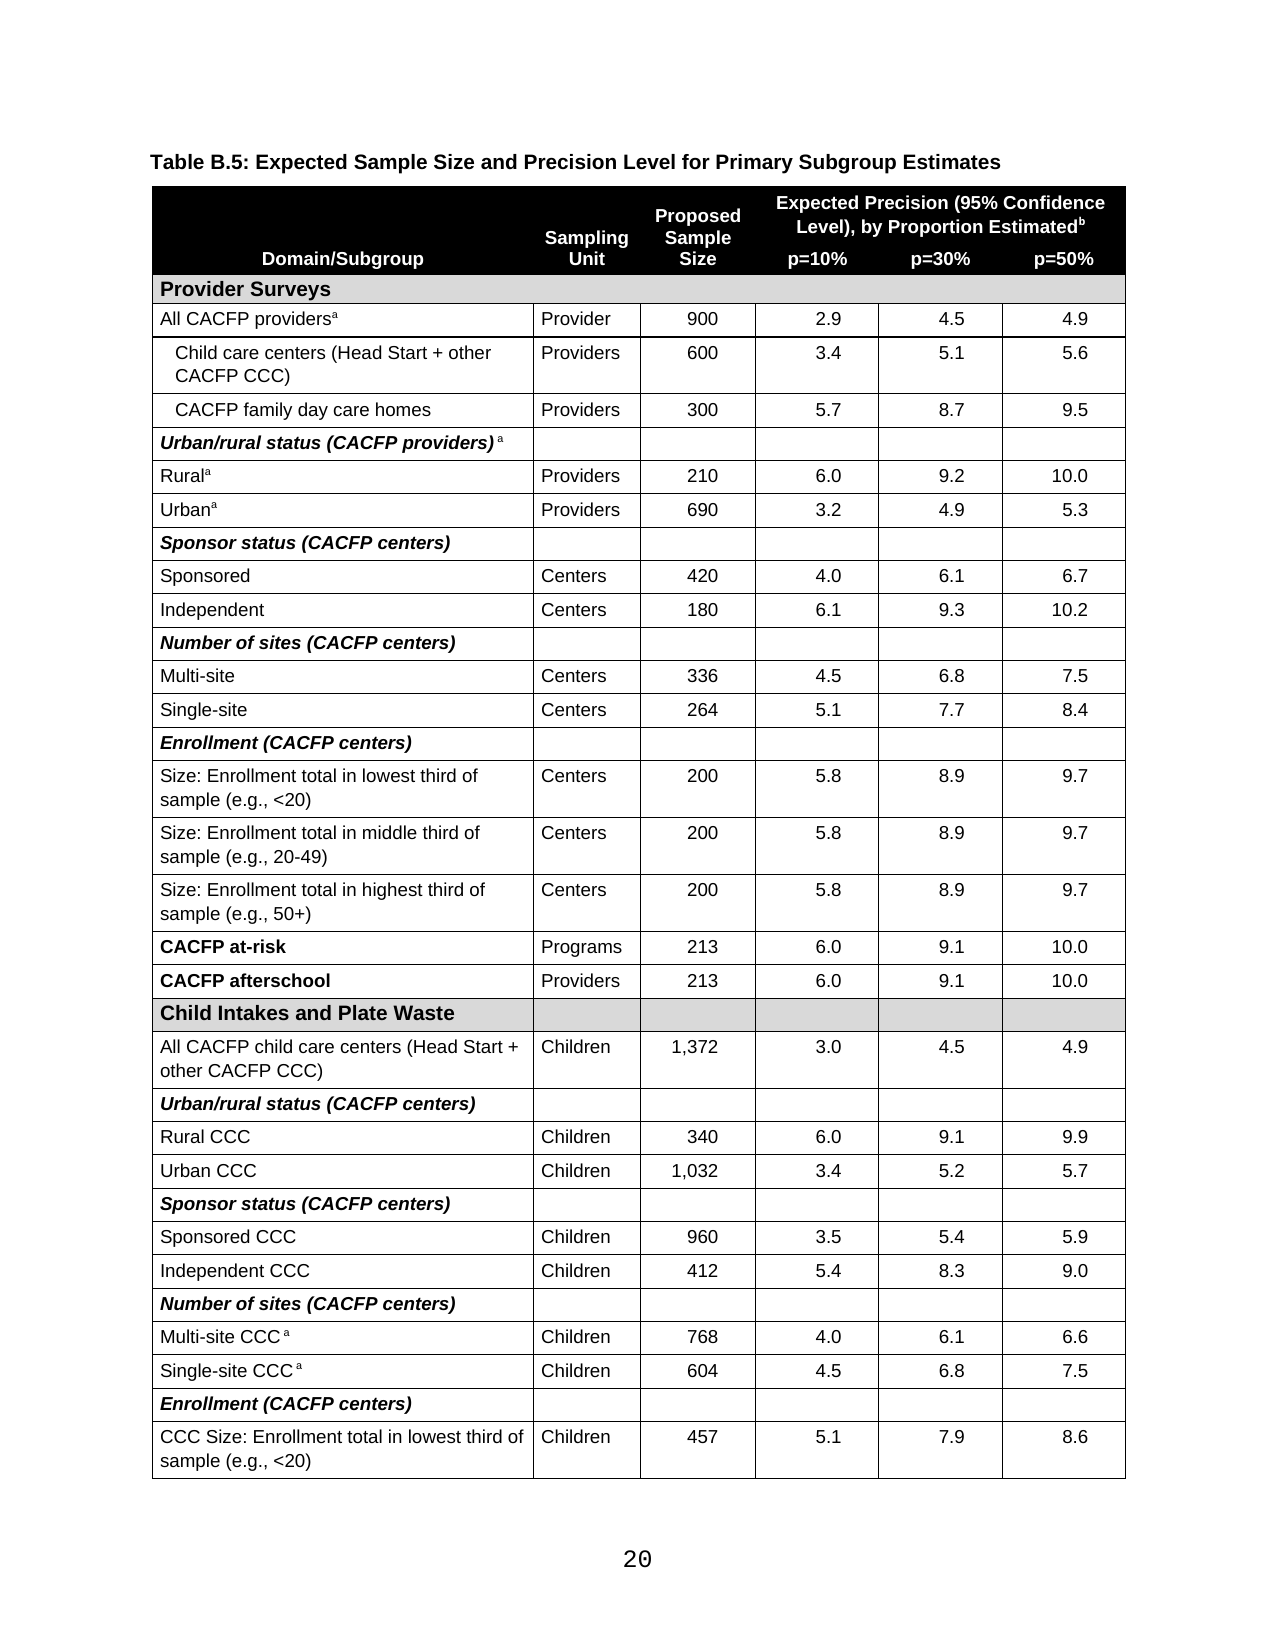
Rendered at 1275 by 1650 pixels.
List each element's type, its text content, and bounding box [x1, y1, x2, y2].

table_cell [879, 1289, 1002, 1321]
table_cell 3.4 [756, 1155, 878, 1188]
table_cell Providers [534, 461, 640, 493]
table_cell 3.0 [756, 1032, 878, 1088]
table_cell 5.1 [879, 338, 1002, 393]
table_cell 7.7 [879, 694, 1002, 727]
table_cell [534, 1289, 640, 1321]
table_cell Centers [534, 694, 640, 727]
table_cell [879, 728, 1002, 760]
table_cell [641, 528, 755, 560]
table_cell 6.1 [879, 561, 1002, 593]
table_cell [879, 428, 1002, 460]
table_cell [756, 1389, 878, 1421]
table_cell [1003, 1389, 1125, 1421]
table_cell Programs [534, 932, 640, 964]
table_cell 9.2 [879, 461, 1002, 493]
table_cell 5.7 [756, 394, 878, 427]
table_header Domain/Subgroup [153, 188, 533, 274]
table_cell 8.6 [1003, 1422, 1125, 1478]
table_cell Multi-site CCC a [153, 1322, 533, 1354]
table_cell [534, 1189, 640, 1221]
table_cell Size: Enrollment total in highest third of sample (e.g., 50+) [153, 875, 533, 931]
table_cell 8.9 [879, 875, 1002, 931]
table_cell 6.0 [756, 932, 878, 964]
table_cell 5.8 [756, 818, 878, 874]
table_cell [756, 275, 879, 303]
table_cell 6.1 [879, 1322, 1002, 1354]
table_cell 9.3 [879, 594, 1002, 627]
table_cell 9.0 [1003, 1255, 1125, 1288]
table_cell [756, 528, 878, 560]
table_cell 6.7 [1003, 561, 1125, 593]
table_cell 4.5 [756, 1355, 878, 1388]
table_cell Provider [534, 304, 640, 336]
table_cell [756, 1189, 878, 1221]
table_cell 10.2 [1003, 594, 1125, 627]
table_cell Sponsored [153, 561, 533, 593]
table_cell 7.5 [1003, 1355, 1125, 1388]
table_cell Independent CCC [153, 1255, 533, 1288]
table_cell 300 [641, 394, 755, 427]
table_cell [756, 1289, 878, 1321]
table_cell 604 [641, 1355, 755, 1388]
table_cell 5.1 [756, 694, 878, 727]
table_cell Rural CCC [153, 1122, 533, 1154]
table_cell Enrollment (CACFP centers) [153, 1389, 533, 1421]
table_cell [640, 275, 756, 303]
table_cell Centers [534, 761, 640, 817]
table_cell p=10% [756, 244, 878, 274]
table_cell 2.9 [756, 304, 878, 336]
table_cell Providers [534, 394, 640, 427]
table_cell Children [534, 1155, 640, 1188]
table_cell Children [534, 1355, 640, 1388]
table_cell Centers [534, 661, 640, 693]
table_cell 5.8 [756, 761, 878, 817]
table_cell 5.2 [879, 1155, 1002, 1188]
table_cell 6.8 [879, 661, 1002, 693]
table_cell Rurala [153, 461, 533, 493]
table_cell 4.9 [1003, 304, 1125, 336]
table_cell 9.1 [879, 932, 1002, 964]
table_cell Sponsor status (CACFP centers) [153, 1189, 533, 1221]
table_cell [534, 528, 640, 560]
table_cell [1003, 528, 1125, 560]
table_cell 9.9 [1003, 1122, 1125, 1154]
table_cell 4.5 [879, 304, 1002, 336]
table_cell Providers [534, 965, 640, 998]
table_cell [879, 1389, 1002, 1421]
table_cell [879, 528, 1002, 560]
table_cell Children [534, 1322, 640, 1354]
table_cell Children [534, 1032, 640, 1088]
table_cell 5.9 [1003, 1222, 1125, 1254]
table_cell Multi-site [153, 661, 533, 693]
table_cell 3.5 [756, 1222, 878, 1254]
table_cell 8.7 [879, 394, 1002, 427]
table_cell 420 [641, 561, 755, 593]
table_cell Single-site CCC a [153, 1355, 533, 1388]
table_cell 690 [641, 494, 755, 527]
table_cell [1003, 999, 1125, 1031]
table_cell Centers [534, 594, 640, 627]
table_cell [641, 1389, 755, 1421]
table_cell 9.7 [1003, 761, 1125, 817]
table_cell CCC Size: Enrollment total in lowest third of sample (e.g., <20) [153, 1422, 533, 1478]
table_cell 960 [641, 1222, 755, 1254]
table_cell Urban/rural status (CACFP providers) a [153, 428, 533, 460]
table_header Sampling Unit [534, 188, 640, 274]
table_cell Children [534, 1122, 640, 1154]
table_cell Providers [534, 494, 640, 527]
table_cell 213 [641, 932, 755, 964]
table_cell 200 [641, 761, 755, 817]
table_cell [879, 999, 1002, 1031]
table_cell Children [534, 1255, 640, 1288]
table_cell [756, 1089, 878, 1121]
table_cell 9.1 [879, 1122, 1002, 1154]
table_cell [879, 1089, 1002, 1121]
table_cell Size: Enrollment total in lowest third of sample (e.g., <20) [153, 761, 533, 817]
table_cell [533, 275, 640, 303]
table_cell 9.5 [1003, 394, 1125, 427]
table_cell [756, 628, 878, 660]
table_cell 336 [641, 661, 755, 693]
table_cell [1003, 1189, 1125, 1221]
table_cell Number of sites (CACFP centers) [153, 628, 533, 660]
table_cell [534, 1389, 640, 1421]
table_cell Independent [153, 594, 533, 627]
table_cell 6.6 [1003, 1322, 1125, 1354]
table_cell 264 [641, 694, 755, 727]
text Table B.5: Expected Sample Size and Precision Level for Primary Subgroup Estimates [150, 150, 1125, 174]
table_cell 8.9 [879, 761, 1002, 817]
table_cell 5.4 [756, 1255, 878, 1288]
table_cell 10.0 [1003, 965, 1125, 998]
table_cell [641, 1289, 755, 1321]
table_cell Enrollment (CACFP centers) [153, 728, 533, 760]
table_cell CACFP family day care homes [153, 394, 533, 427]
table_cell Sponsored CCC [153, 1222, 533, 1254]
table_cell Size: Enrollment total in middle third of sample (e.g., 20-49) [153, 818, 533, 874]
table_cell 4.0 [756, 1322, 878, 1354]
table_cell 3.2 [756, 494, 878, 527]
table_cell [641, 1089, 755, 1121]
table_cell p=30% [879, 244, 1002, 274]
table_cell [756, 428, 878, 460]
table_cell 10.0 [1003, 932, 1125, 964]
table_cell [756, 999, 878, 1031]
table_cell 8.4 [1003, 694, 1125, 727]
table_cell 9.1 [879, 965, 1002, 998]
table_cell [1003, 1289, 1125, 1321]
table_cell Single-site [153, 694, 533, 727]
table_cell 900 [641, 304, 755, 336]
table_cell [534, 428, 640, 460]
table_cell 1,372 [641, 1032, 755, 1088]
table_cell Children [534, 1222, 640, 1254]
table_cell 6.8 [879, 1355, 1002, 1388]
table_cell [1003, 1089, 1125, 1121]
table_cell 768 [641, 1322, 755, 1354]
table_cell 6.0 [756, 965, 878, 998]
table_cell All CACFP providersa [153, 304, 533, 336]
table_cell 6.0 [756, 1122, 878, 1154]
table_cell 4.9 [879, 494, 1002, 527]
table_cell CACFP afterschool [153, 965, 533, 998]
table_cell 210 [641, 461, 755, 493]
table_cell [1003, 728, 1125, 760]
table_cell Urban/rural status (CACFP centers) [153, 1089, 533, 1121]
table_cell [641, 1189, 755, 1221]
table_cell 5.6 [1003, 338, 1125, 393]
table_cell [879, 628, 1002, 660]
table_header Proposed Sample Size [641, 188, 755, 274]
table_cell p=50% [1003, 244, 1125, 274]
table_cell 5.7 [1003, 1155, 1125, 1188]
table_cell [879, 275, 1002, 303]
table_cell [641, 728, 755, 760]
table_cell 340 [641, 1122, 755, 1154]
table_cell [1003, 628, 1125, 660]
table_cell Urbana [153, 494, 533, 527]
table_cell Children [534, 1422, 640, 1478]
table_cell 3.4 [756, 338, 878, 393]
table_cell 4.0 [756, 561, 878, 593]
table_cell 600 [641, 338, 755, 393]
table_cell 200 [641, 875, 755, 931]
table_cell 6.1 [756, 594, 878, 627]
table_cell 10.0 [1003, 461, 1125, 493]
table_cell 4.5 [879, 1032, 1002, 1088]
table_cell Urban CCC [153, 1155, 533, 1188]
table_cell [1002, 275, 1125, 303]
table_cell [756, 728, 878, 760]
table_cell CACFP at-risk [153, 932, 533, 964]
table_cell 180 [641, 594, 755, 627]
table_cell [1003, 428, 1125, 460]
table_cell 9.7 [1003, 875, 1125, 931]
table_cell 5.4 [879, 1222, 1002, 1254]
table_cell Providers [534, 338, 640, 393]
table_cell [534, 628, 640, 660]
table_cell [534, 728, 640, 760]
table_cell 457 [641, 1422, 755, 1478]
table_cell Child Intakes and Plate Waste [153, 999, 533, 1031]
table_cell Provider Surveys [153, 275, 533, 303]
table_cell 8.3 [879, 1255, 1002, 1288]
table_cell Centers [534, 875, 640, 931]
table_cell Sponsor status (CACFP centers) [153, 528, 533, 560]
table_cell [641, 428, 755, 460]
table_cell [534, 999, 640, 1031]
table_cell [641, 999, 755, 1031]
table_cell [534, 1089, 640, 1121]
table_cell All CACFP child care centers (Head Start + other CACFP CCC) [153, 1032, 533, 1088]
table_cell 7.9 [879, 1422, 1002, 1478]
table_cell 6.0 [756, 461, 878, 493]
table_cell Centers [534, 561, 640, 593]
table_cell 9.7 [1003, 818, 1125, 874]
table_cell 200 [641, 818, 755, 874]
table_cell 4.5 [756, 661, 878, 693]
table_cell 4.9 [1003, 1032, 1125, 1088]
table_header Expected Precision (95% Confidence Level), by Proportion Estimatedb [756, 188, 1125, 243]
table_cell 412 [641, 1255, 755, 1288]
table_cell 5.3 [1003, 494, 1125, 527]
table_cell 5.1 [756, 1422, 878, 1478]
table_cell 1,032 [641, 1155, 755, 1188]
table_cell Centers [534, 818, 640, 874]
table_cell [641, 628, 755, 660]
table_cell Child care centers (Head Start + other CACFP CCC) [153, 338, 533, 393]
table_cell [879, 1189, 1002, 1221]
table_cell 7.5 [1003, 661, 1125, 693]
table_cell 8.9 [879, 818, 1002, 874]
table_cell Number of sites (CACFP centers) [153, 1289, 533, 1321]
table_cell 213 [641, 965, 755, 998]
table_cell 5.8 [756, 875, 878, 931]
